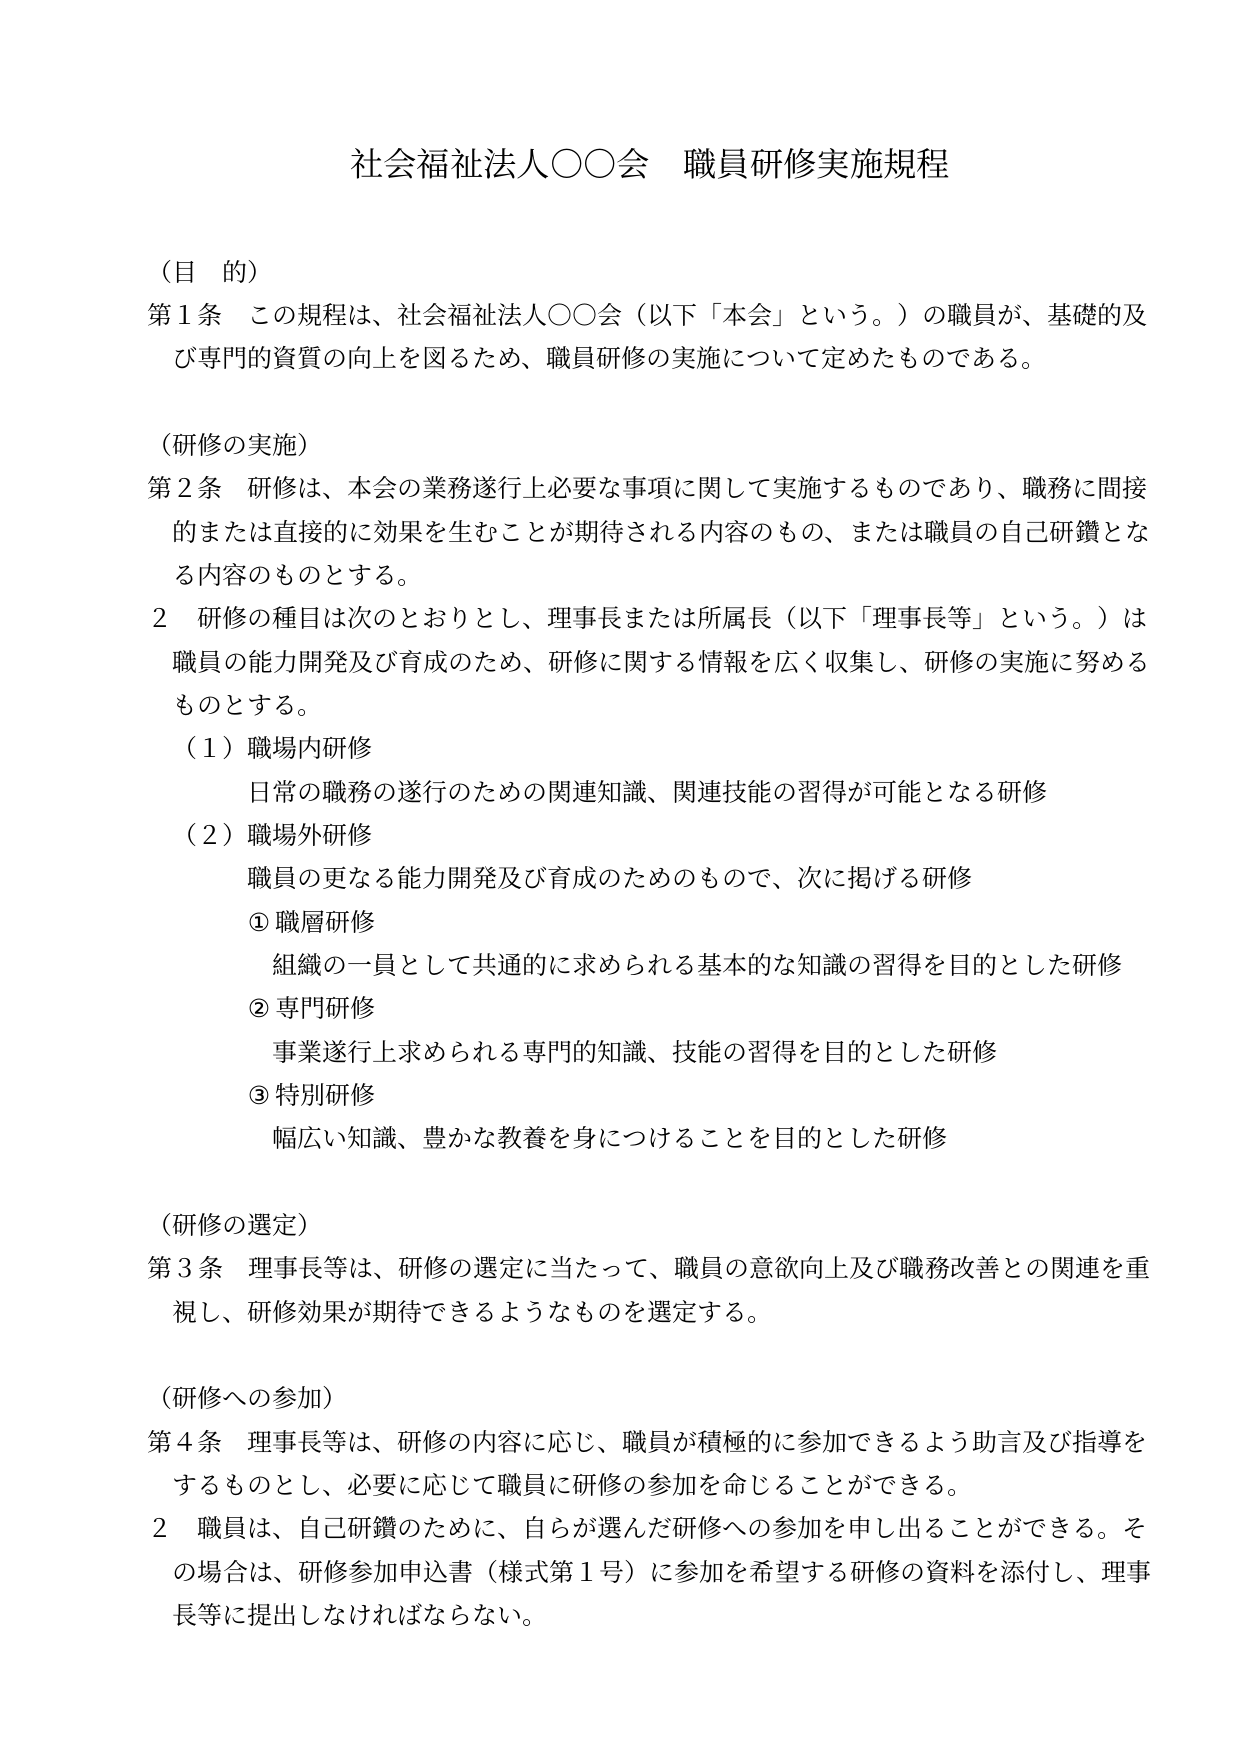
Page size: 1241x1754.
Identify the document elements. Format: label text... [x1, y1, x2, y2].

text 事業遂行上求められる専門的知識、技能の習得を目的とした研修 [148, 1029, 1152, 1072]
text 幅広い知識、豊かな教養を身につけることを目的とした研修 [148, 1115, 1152, 1159]
text 第４条 理事長等は、研修の内容に応じ、職員が積極的に参加できるよう助言及び指導をするものとし、必要に応じて職員に研修の参加を命じることができる。 [148, 1419, 1152, 1505]
text 第３条 理事長等は、研修の選定に当たって、職員の意欲向上及び職務改善との関連を重視し、研修効果が期待できるようなものを選定する。 [148, 1245, 1152, 1332]
text 第１条 この規程は、社会福祉法人○○会（以下「本会」という。）の職員が、基礎的及び専門的資質の向上を図るため、職員研修の実施について定めたものである。 [148, 292, 1152, 379]
text 組織の一員として共通的に求められる基本的な知識の習得を目的とした研修 [148, 942, 1152, 985]
text 第２条 研修は、本会の業務遂行上必要な事項に関して実施するものであり、職務に間接的または直接的に効果を生むことが期待される内容のもの、または職員の自己研鑽となる内容のものとする。 [148, 465, 1152, 595]
text ③特別研修 [148, 1072, 1152, 1115]
text ２ 研修の種目は次のとおりとし、理事長または所属長（以下「理事長等」という。）は、職員の能力開発及び育成のため、研修に関する情報を広く収集し、研修の実施に努めるものとする。 [148, 595, 1152, 725]
text （１）職場内研修 [148, 725, 1152, 769]
text （研修への参加） [148, 1375, 1152, 1419]
text （目 的） [148, 249, 1152, 292]
text （研修の選定） [148, 1202, 1152, 1245]
text 職員の更なる能力開発及び育成のためのもので、次に掲げる研修 [148, 855, 1152, 899]
text （２）職場外研修 [148, 812, 1152, 855]
text ２ 職員は、自己研鑽のために、自らが選んだ研修への参加を申し出ることができる。その場合は、研修参加申込書（様式第１号）に参加を希望する研修の資料を添付し、理事長等に提出しなければならない。 [148, 1505, 1152, 1635]
text 社会福祉法人○○会 職員研修実施規程 [148, 119, 1152, 205]
text 日常の職務の遂行のための関連知識、関連技能の習得が可能となる研修 [173, 769, 1152, 812]
text ①職層研修 [148, 899, 1152, 942]
text （研修の実施） [148, 422, 1152, 465]
text ②専門研修 [148, 985, 1152, 1029]
